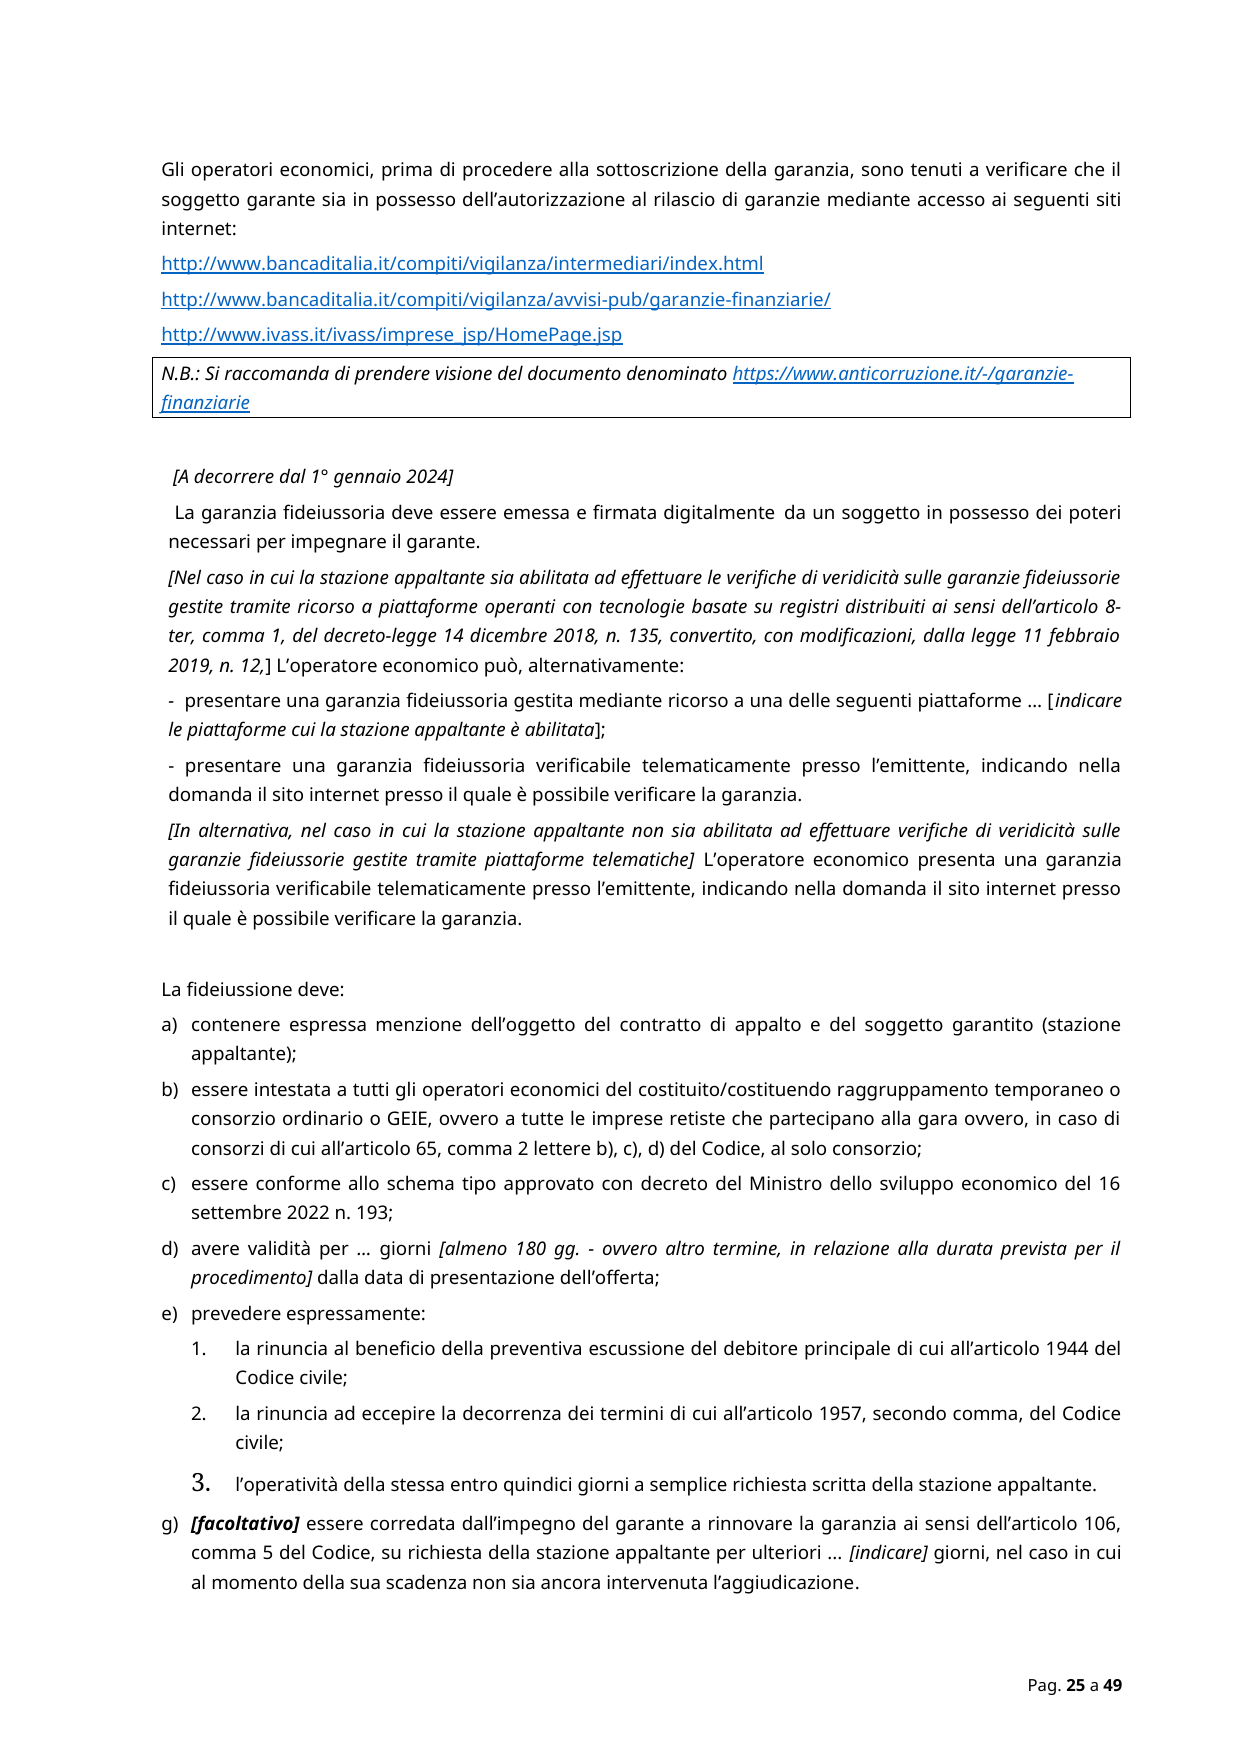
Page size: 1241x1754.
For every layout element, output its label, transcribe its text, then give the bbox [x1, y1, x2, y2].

text - presentare una garanzia fideiussoria verificabile telematicamente presso l’emittente, indicando nella domanda il sito internet presso il quale è possibile verificare la garanzia. [168, 752, 1122, 807]
text N.B.: Si raccomanda di prendere visione del documento denominato https://www.anticorruzione.it/-/garanzie-finanziarie [153, 358, 1130, 417]
list essere intestata a tutti gli operatori economici del costituito/costituendo raggruppamento temporaneo o consorzio ordinario o GEIE, ovvero a tutte le imprese retiste che partecipano alla gara ovvero, in caso di consorzi di cui all’articolo 65, comma 2 lettere b), c), d) del Codice, al solo consorzio; [161, 1076, 1122, 1160]
text http://www.bancaditalia.it/compiti/vigilanza/avvisi-pub/garanzie-finanziarie/ [161, 286, 1122, 312]
list contenere espressa menzione dell’oggetto del contratto di appalto e del soggetto garantito (stazione appaltante); [161, 1011, 1122, 1066]
text [In alternativa, nel caso in cui la stazione appaltante non sia abilitata ad effettuare verifiche di veridicità sulle garanzie fideiussorie gestite tramite piattaforme telematiche] L’operatore economico presenta una garanzia fideiussoria verificabile telematicamente presso l’emittente, indicando nella domanda il sito internet presso il quale è possibile verificare la garanzia. [168, 817, 1122, 930]
list [facoltativo] essere corredata dall’impegno del garante a rinnovare la garanzia ai sensi dell’articolo 106, comma 5 del Codice, su richiesta della stazione appaltante per ulteriori ... [indicare] giorni, nel caso in cui al momento della sua scadenza non sia ancora intervenuta l’aggiudicazione. [161, 1510, 1122, 1594]
list la rinuncia ad eccepire la decorrenza dei termini di cui all’articolo 1957, secondo comma, del Codice civile; [191, 1400, 1122, 1455]
list http://www.bancaditalia.it/compiti/vigilanza/intermediari/index.html [161, 251, 1122, 276]
list http://www.ivass.it/ivass/imprese_jsp/HomePage.jsp [161, 322, 1122, 347]
list essere conforme allo schema tipo approvato con decreto del Ministro dello sviluppo economico del 16 settembre 2022 n. 193; [161, 1170, 1122, 1225]
list l’operatività della stessa entro quindici giorni a semplice richiesta scritta della stazione appaltante. [191, 1465, 1122, 1499]
text La garanzia fideiussoria deve essere emessa e firmata digitalmente da un soggetto in possesso dei poteri necessari per impegnare il garante. [168, 499, 1122, 554]
text [A decorrere dal 1° gennaio 2024] [168, 464, 1122, 489]
list prevedere espressamente: [161, 1300, 1122, 1325]
list la rinuncia al beneficio della preventiva escussione del debitore principale di cui all’articolo 1944 del Codice civile; [191, 1335, 1122, 1390]
text Gli operatori economici, prima di procedere alla sottoscrizione della garanzia, sono tenuti a verificare che il soggetto garante sia in possesso dell’autorizzazione al rilascio di garanzie mediante accesso ai seguenti siti internet: [161, 157, 1122, 241]
text - presentare una garanzia fideiussoria gestita mediante ricorso a una delle seguenti piattaforme … [indicare le piattaforme cui la stazione appaltante è abilitata]; [168, 687, 1122, 742]
list avere validità per ... giorni [almeno 180 gg. - ovvero altro termine, in relazione alla durata prevista per il procedimento] dalla data di presentazione dell’offerta; [161, 1235, 1122, 1290]
text La fideiussione deve: [161, 976, 1122, 1001]
text [Nel caso in cui la stazione appaltante sia abilitata ad effettuare le verifiche di veridicità sulle garanzie fideiussorie gestite tramite ricorso a piattaforme operanti con tecnologie basate su registri distribuiti ai sensi dell’articolo 8-ter, comma 1, del decreto-legge 14 dicembre 2018, n. 135, convertito, con modificazioni, dalla legge 11 febbraio 2019, n. 12,] L’operatore economico può, alternativamente: [168, 564, 1122, 677]
